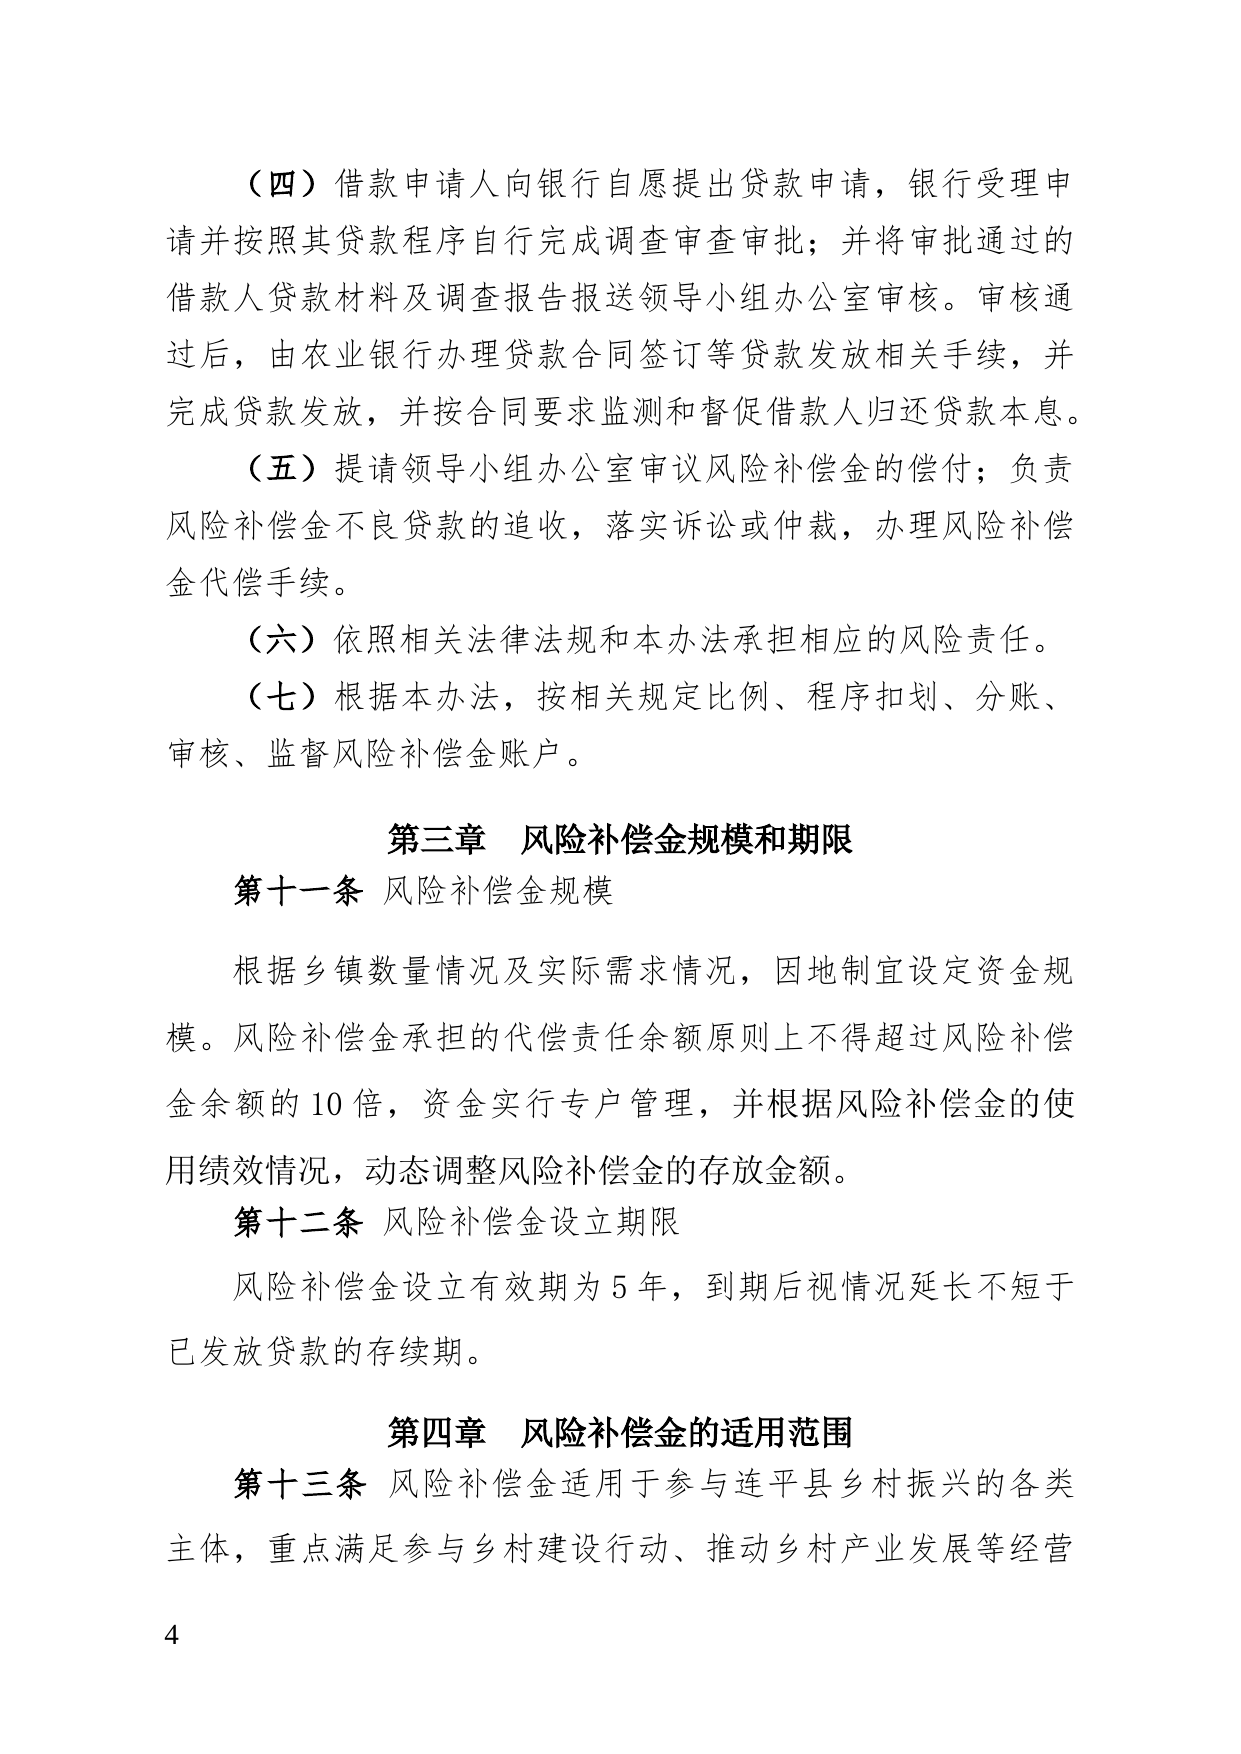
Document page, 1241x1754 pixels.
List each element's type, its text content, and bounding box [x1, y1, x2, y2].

text （五）提请领导小组办公室审议风险补偿金的偿付；负责风险补偿金不良贷款的追收，落实诉讼或仲裁，办理风险补偿金代偿手续。 [164, 447, 1076, 599]
text （四）借款申请人向银行自愿提出贷款申请，银行受理申请并按照其贷款程序自行完成调查审查审批；并将审批通过的借款人贷款材料及调查报告报送领导小组办公室审核。审核通过后，由农业银行办理贷款合同签订等贷款发放相关手续，并完成贷款发放，并按合同要求监测和督促借款人归还贷款本息。 [164, 162, 1076, 428]
text （七）根据本办法，按相关规定比例、程序扣划、分账、审核、监督风险补偿金账户。 [164, 675, 1076, 770]
text 风险补偿金设立有效期为5年，到期后视情况延长不短于已发放贷款的存续期。 [164, 1252, 1076, 1382]
text （六）依照相关法律法规和本办法承担相应的风险责任。 [164, 618, 1076, 656]
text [164, 1449, 1076, 1579]
text 第十二条 风险补偿金设立期限 [164, 1187, 1076, 1252]
list 风险补偿金的适用范围 [164, 1382, 1076, 1449]
text 第十一条 风险补偿金规模 [164, 855, 1076, 920]
text 根据乡镇数量情况及实际需求情况，因地制宜设定资金规模。风险补偿金承担的代偿责任余额原则上不得超过风险补偿金余额的10倍，资金实行专户管理，并根据风险补偿金的使用绩效情况，动态调整风险补偿金的存放金额。 [164, 920, 1076, 1187]
text 第三章 风险补偿金规模和期限 [164, 789, 1076, 855]
